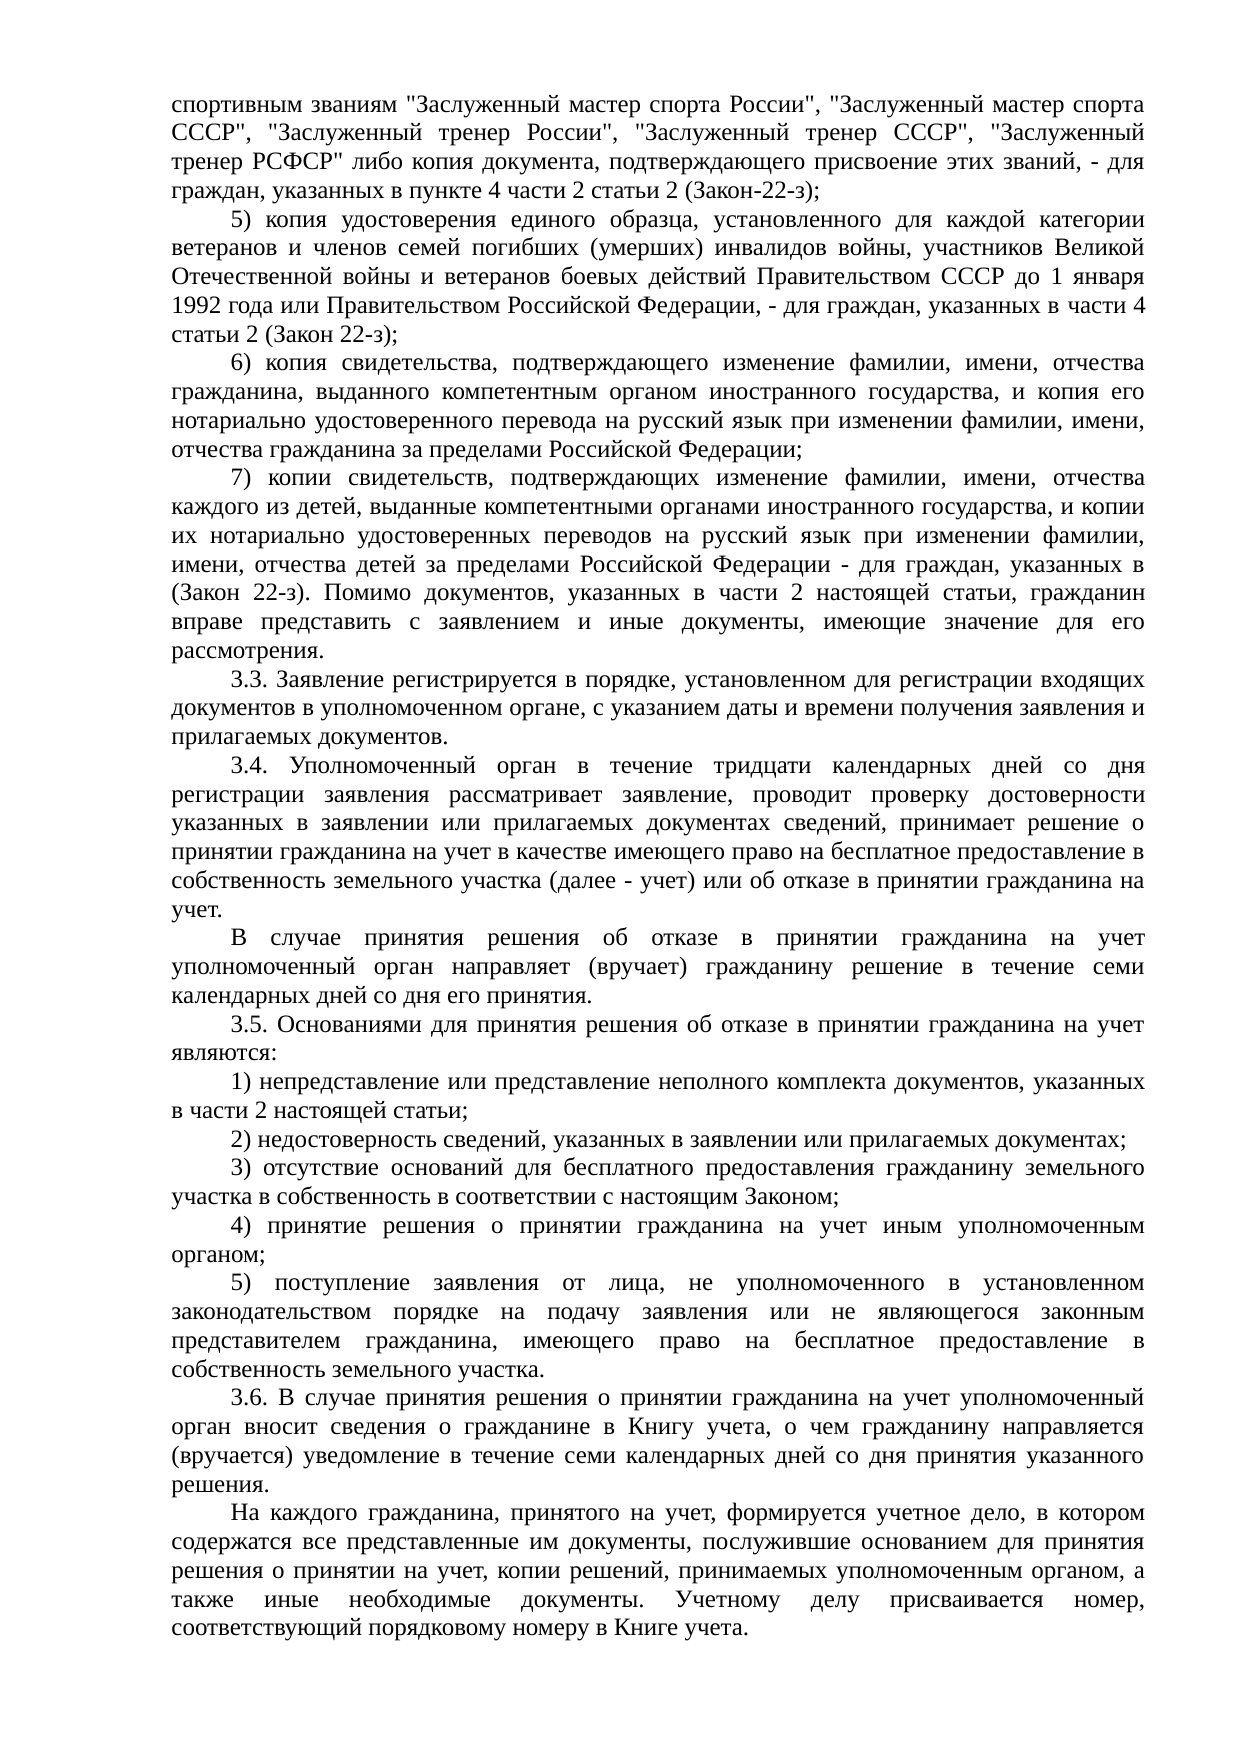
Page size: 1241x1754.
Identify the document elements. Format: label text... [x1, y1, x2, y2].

text В случае принятия решения об отказе в принятии гражданина на учет уполномоченный орган направляет (вручает) гражданину решение в течение семи календарных дней со дня его принятия. [171, 922, 1146, 1009]
text 6) копия свидетельства, подтверждающего изменение фамилии, имени, отчества гражданина, выданного компетентным органом иностранного государства, и копия его нотариально удостоверенного перевода на русский язык при изменении фамилии, имени, отчества гражданина за пределами Российской Федерации; [171, 347, 1146, 462]
text 7) копии свидетельств, подтверждающих изменение фамилии, имени, отчества каждого из детей, выданные компетентными органами иностранного государства, и копии их нотариально удостоверенных переводов на русский язык при изменении фамилии, имени, отчества детей за пределами Российской Федерации - для граждан, указанных в (Закон 22-з). Помимо документов, указанных в части 2 настоящей статьи, гражданин вправе представить с заявлением и иные документы, имеющие значение для его рассмотрения. [171, 462, 1146, 664]
text 3) отсутствие оснований для бесплатного предоставления гражданину земельного участка в собственность в соответствии с настоящим Законом; [171, 1152, 1146, 1210]
text 4) принятие решения о принятии гражданина на учет иным уполномоченным органом; [171, 1210, 1146, 1267]
text На каждого гражданина, принятого на учет, формируется учетное дело, в котором содержатся все представленные им документы, послужившие основанием для принятия решения о принятии на учет, копии решений, принимаемых уполномоченным органом, а также иные необходимые документы. Учетному делу присваивается номер, соответствующий порядковому номеру в Книге учета. [171, 1497, 1146, 1641]
text 3.6. В случае принятия решения о принятии гражданина на учет уполномоченный орган вносит сведения о гражданине в Книгу учета, о чем гражданину направляется (вручается) уведомление в течение семи календарных дней со дня принятия указанного решения. [171, 1382, 1146, 1497]
text 1) непредставление или представление неполного комплекта документов, указанных в части 2 настоящей статьи; [171, 1066, 1146, 1124]
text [171, 89, 1146, 204]
text 2) недостоверность сведений, указанных в заявлении или прилагаемых документах; [171, 1124, 1146, 1152]
text 3.3. Заявление регистрируется в порядке, установленном для регистрации входящих документов в уполномоченном органе, с указанием даты и времени получения заявления и прилагаемых документов. [171, 664, 1146, 750]
text 3.4. Уполномоченный орган в течение тридцати календарных дней со дня регистрации заявления рассматривает заявление, проводит проверку достоверности указанных в заявлении или прилагаемых документах сведений, принимает решение о принятии гражданина на учет в качестве имеющего право на бесплатное предоставление в собственность земельного участка (далее - учет) или об отказе в принятии гражданина на учет. [171, 750, 1146, 922]
text 3.5. Основаниями для принятия решения об отказе в принятии гражданина на учет являются: [171, 1009, 1146, 1066]
text 5) поступление заявления от лица, не уполномоченного в установленном законодательством порядке на подачу заявления или не являющегося законным представителем гражданина, имеющего право на бесплатное предоставление в собственность земельного участка. [171, 1267, 1146, 1382]
text 5) копия удостоверения единого образца, установленного для каждой категории ветеранов и членов семей погибших (умерших) инвалидов войны, участников Великой Отечественной войны и ветеранов боевых действий Правительством СССР до 1 января 1992 года или Правительством Российской Федерации, - для граждан, указанных в части 4 статьи 2 (Закон 22-з); [171, 204, 1146, 347]
